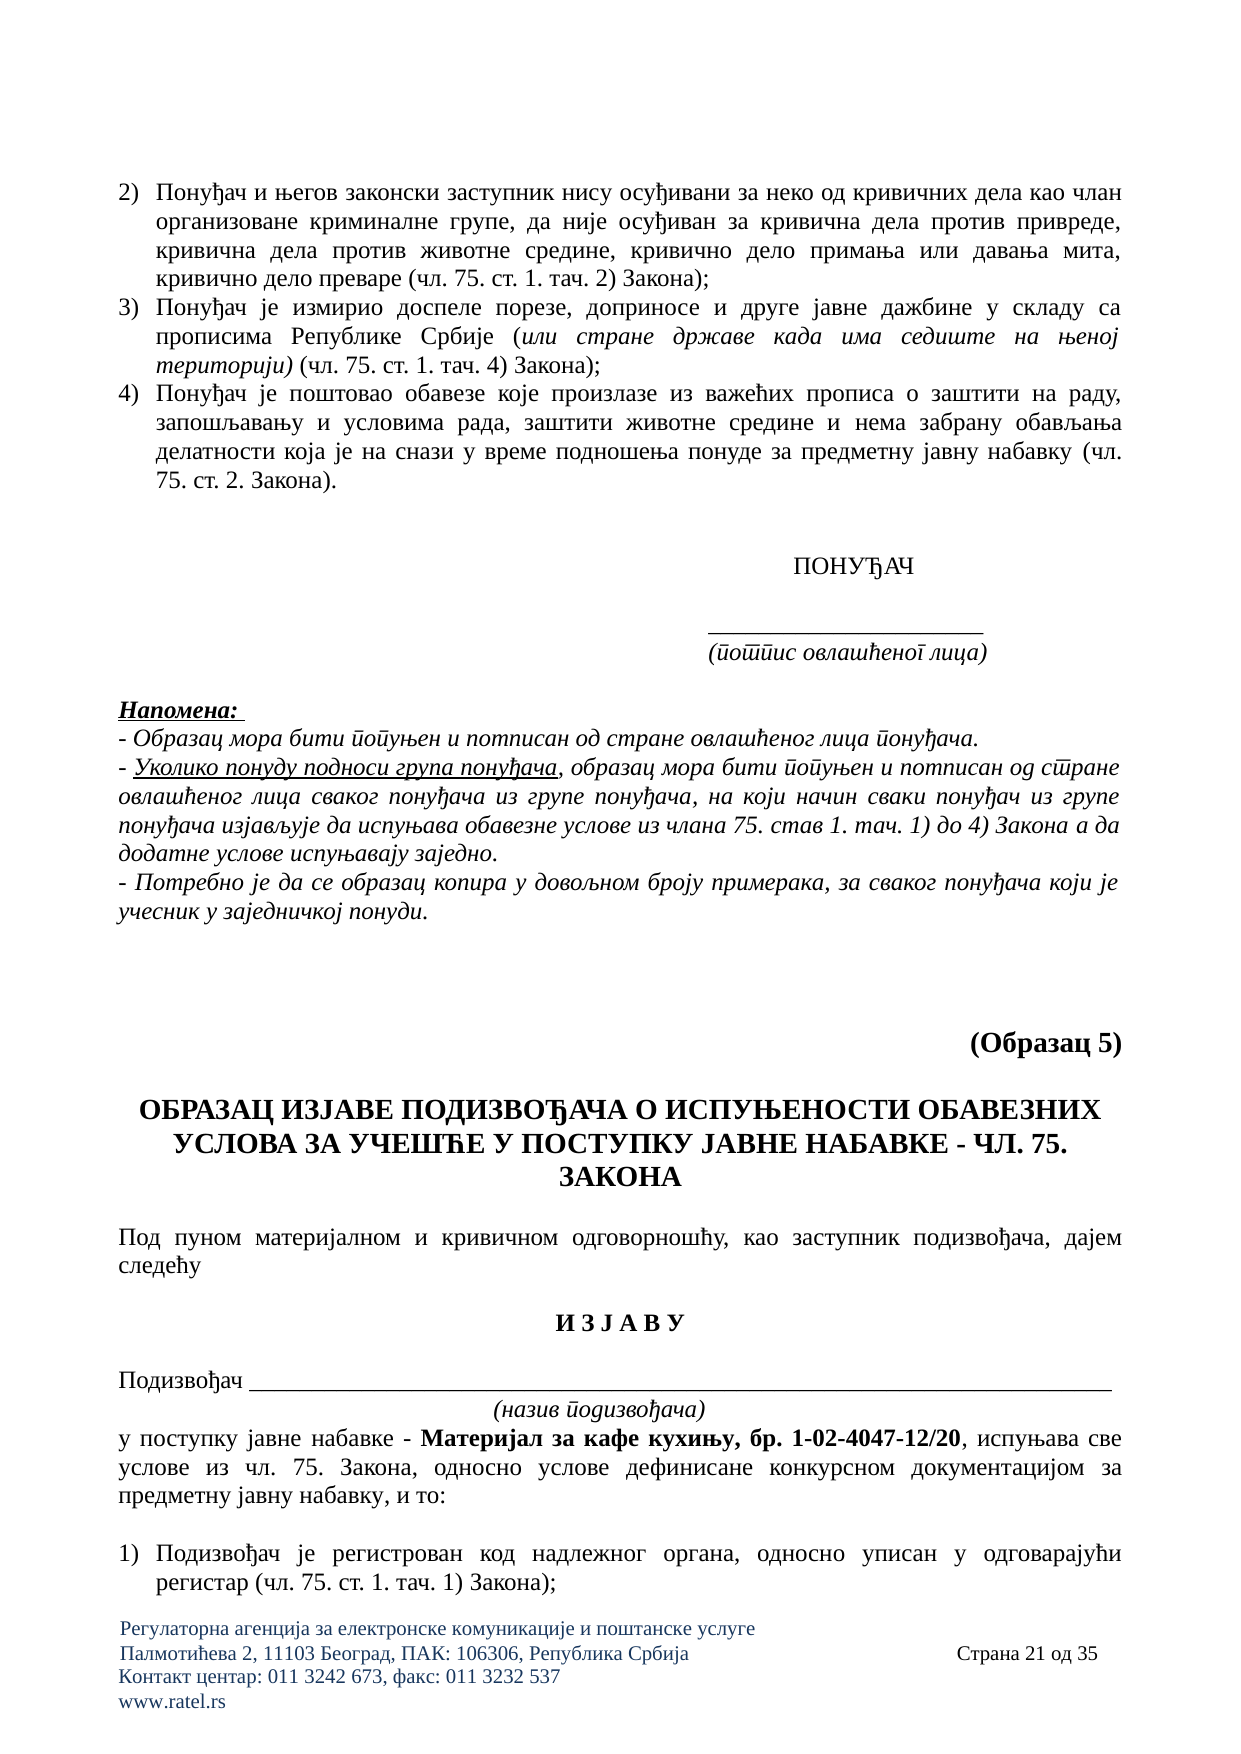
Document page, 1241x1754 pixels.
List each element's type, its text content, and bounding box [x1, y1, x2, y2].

list Подизвођач је регистрован код надлежног органа, односно уписан у одговарајући регистар (чл. 75. ст. 1. тач. 1) Закона); [118, 1538, 1122, 1596]
text - Образац мора бити попуњен и потписан од стране овлашћеног лица понуђача. [118, 723, 1122, 752]
text у поступку јавне набавке - Mатеријал за кафе кухињу, бр. 1-02-4047-12/20, испуњава све услове из чл. 75. Закона, односно услове дефинисане конкурсном документацијом за предметну јавну набавку, и то: [118, 1423, 1122, 1509]
text Под пуном материјалном и кривичном одговорношћу, као заступник подизвођача, дајем следећу [118, 1222, 1122, 1279]
text Подизвођач _____________________________________________________________________ [118, 1366, 1122, 1394]
text ОБРАЗАЦ ИЗЈАВЕ ПОДИЗВОЂАЧА О ИСПУЊЕНОСТИ ОБАВЕЗНИХ УСЛОВА ЗА УЧЕШЋЕ У ПОСТУПКУ ЈАВНЕ НАБАВКЕ - ЧЛ. 75. ЗАКОНА [118, 1092, 1122, 1193]
text (назив подизвођача) [118, 1394, 1122, 1423]
list Понуђач је измирио доспеле порезе, доприносе и друге јавне дажбине у складу са прописима Републике Србије (или стране државе када има седиште на њеној територији) (чл. 75. ст. 1. тач. 4) Закона); [118, 292, 1122, 378]
text Напомена: [118, 695, 1122, 723]
list Понуђач и његов законски заступник нису осуђивани за неко од кривичних дела као члан организоване криминалне групе, да није осуђиван за кривична дела против привреде, кривична дела против животне средине, кривично дело примања или давања мита, кривично дело преваре (чл. 75. ст. 1. тач. 2) Закона); [118, 177, 1122, 292]
text - Уколико понуду подноси група понуђача, образац мора бити попуњен и потписан од стране овлашћеног лица сваког понуђача из групе понуђача, на који начин сваки понуђач из групе понуђача изјављује да испуњава обавезне услове из члана 75. став 1. тач. 1) до 4) Закона а да додатне услове испуњавају заједно. [118, 752, 1122, 867]
text И З Ј А В У [118, 1308, 1122, 1337]
text (потпис овлашћеног лица) [118, 637, 1122, 666]
list Понуђач је поштовао обавезе које произлазе из важећих прописа о заштити на раду, запошљавању и условима рада, заштити животне средине и нема забрану обављања делатности која је на снази у време подношења понуде за предметну јавну набавку (чл. 75. ст. 2. Закона). [118, 378, 1122, 493]
text ______________________ [493, 608, 1122, 637]
text - Потребно је да се образац копира у довољном броју примерака, за сваког понуђача који је учесник у заједничкој понуди. [118, 867, 1122, 925]
text ПОНУЂАЧ [718, 551, 1122, 580]
text (Образац 5) [118, 1025, 1122, 1059]
